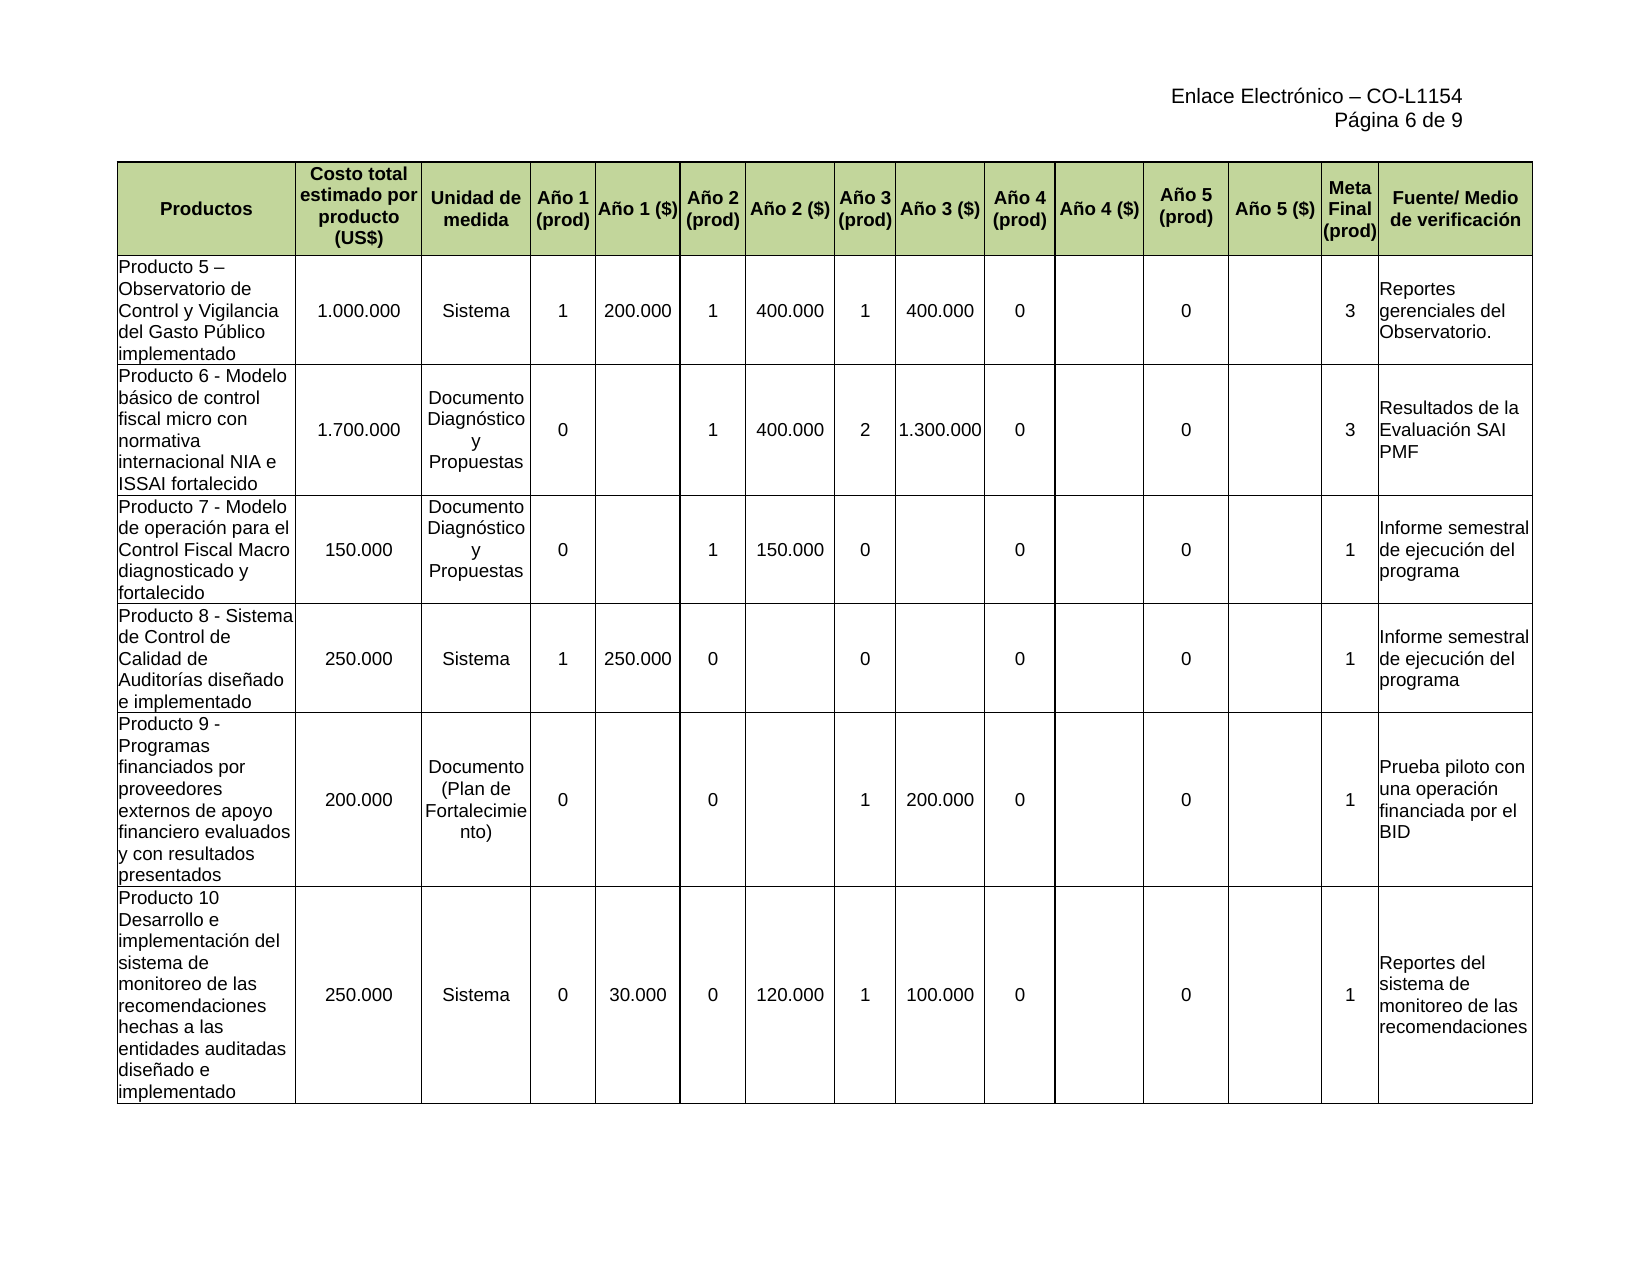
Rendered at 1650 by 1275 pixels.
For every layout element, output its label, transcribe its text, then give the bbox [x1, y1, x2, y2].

table_cell [896, 496, 984, 603]
table_header Fuente/ Medio de verificación [1379, 163, 1532, 255]
table_cell Sistema [422, 887, 530, 1102]
table_cell 100.000 [896, 887, 984, 1102]
table_cell 1.700.000 [296, 365, 421, 494]
table_cell 0 [681, 604, 745, 712]
table_cell Documento Diagnóstico y Propuestas [422, 365, 530, 494]
table_header Meta Final (prod) [1322, 163, 1378, 255]
table_cell 0 [985, 713, 1054, 886]
table_cell [1229, 887, 1321, 1102]
table_cell 1 [681, 256, 745, 364]
table_cell 0 [985, 256, 1054, 364]
table_cell Sistema [422, 604, 530, 712]
table_cell 0 [531, 713, 595, 886]
table_cell 400.000 [746, 256, 834, 364]
table_cell [1229, 713, 1321, 886]
table_header Año 5 ($) [1229, 163, 1321, 255]
table_cell 1 [531, 604, 595, 712]
table_cell 0 [835, 604, 895, 712]
table_cell 1 [1322, 604, 1378, 712]
table_cell [596, 713, 679, 886]
table_cell Documento (Plan de Fortalecimiento) [422, 713, 530, 886]
table_cell [746, 604, 834, 712]
table_cell Prueba piloto con una operación financiada por el BID [1379, 713, 1532, 886]
table_cell Reportes del sistema de monitoreo de las recomendaciones [1379, 887, 1532, 1102]
table_cell 0 [985, 496, 1054, 603]
table_cell 0 [985, 604, 1054, 712]
table_cell Sistema [422, 256, 530, 364]
table_cell 3 [1322, 365, 1378, 494]
table_cell 0 [681, 713, 745, 886]
table_cell [1056, 713, 1143, 886]
table_cell 0 [1144, 365, 1228, 494]
table_cell 0 [1144, 256, 1228, 364]
table_cell Documento Diagnóstico y Propuestas [422, 496, 530, 603]
table_cell 0 [531, 365, 595, 494]
table_header Año 1 (prod) [531, 163, 595, 255]
table_cell 150.000 [296, 496, 421, 603]
table_header Productos [118, 163, 295, 255]
table_cell 1 [835, 887, 895, 1102]
table_cell 250.000 [596, 604, 679, 712]
table_cell 0 [1144, 713, 1228, 886]
table_cell [1229, 604, 1321, 712]
table_cell Producto 8 - Sistema de Control de Calidad de Auditorías diseñado e implementado [118, 604, 295, 712]
table_cell 1 [835, 256, 895, 364]
table_header Año 3 ($) [896, 163, 984, 255]
table_cell Producto 5 – Observatorio de Control y Vigilancia del Gasto Público implementado [118, 256, 295, 364]
table_cell 2 [835, 365, 895, 494]
table_cell 1 [835, 713, 895, 886]
table_cell 0 [1144, 496, 1228, 603]
table_cell [896, 604, 984, 712]
table_cell Producto 10 Desarrollo e implementación del sistema de monitoreo de las recomendaciones hechas a las entidades auditadas diseñado e implementado [118, 887, 295, 1102]
table_header Año 4 ($) [1056, 163, 1143, 255]
table_header Costo total estimado por producto (US$) [296, 163, 421, 255]
table_cell 150.000 [746, 496, 834, 603]
table_cell Producto 6 - Modelo básico de control fiscal micro con normativa internacional NIA e ISSAI fortalecido [118, 365, 295, 494]
table_cell 400.000 [746, 365, 834, 494]
table_cell [596, 365, 679, 494]
table_cell 400.000 [896, 256, 984, 364]
table_cell [1056, 604, 1143, 712]
table_cell 200.000 [896, 713, 984, 886]
table_cell 1 [531, 256, 595, 364]
table_cell 0 [531, 887, 595, 1102]
table_cell 0 [1144, 887, 1228, 1102]
table_cell Producto 9 - Programas financiados por proveedores externos de apoyo financiero evaluados y con resultados presentados [118, 713, 295, 886]
table_cell Producto 7 - Modelo de operación para el Control Fiscal Macro diagnosticado y fortalecido [118, 496, 295, 603]
table_cell 30.000 [596, 887, 679, 1102]
table_header Año 1 ($) [596, 163, 679, 255]
table_header Unidad de medida [422, 163, 530, 255]
table_header Año 4 (prod) [985, 163, 1054, 255]
table_cell 0 [531, 496, 595, 603]
table_cell 3 [1322, 256, 1378, 364]
table_cell Reportes gerenciales del Observatorio. [1379, 256, 1532, 364]
table_cell 0 [985, 365, 1054, 494]
table_header Año 3 (prod) [835, 163, 895, 255]
table_cell 0 [835, 496, 895, 603]
table_header Año 5 (prod) [1144, 163, 1228, 255]
table_cell 1 [1322, 496, 1378, 603]
table_cell Informe semestral de ejecución del programa [1379, 496, 1532, 603]
table_cell [1229, 365, 1321, 494]
table_cell 1.000.000 [296, 256, 421, 364]
table_cell 1 [681, 496, 745, 603]
table_cell 120.000 [746, 887, 834, 1102]
table_cell [746, 713, 834, 886]
table_cell 200.000 [596, 256, 679, 364]
table_cell 250.000 [296, 887, 421, 1102]
table_cell 1 [1322, 713, 1378, 886]
table_cell [596, 496, 679, 603]
table_cell Informe semestral de ejecución del programa [1379, 604, 1532, 712]
table_cell [1056, 887, 1143, 1102]
table_cell [1229, 496, 1321, 603]
table_header Año 2 ($) [746, 163, 834, 255]
table_cell [1056, 365, 1143, 494]
table_cell 250.000 [296, 604, 421, 712]
table_cell 1 [1322, 887, 1378, 1102]
table_cell 0 [681, 887, 745, 1102]
table_cell Resultados de la Evaluación SAI PMF [1379, 365, 1532, 494]
table_cell 0 [1144, 604, 1228, 712]
table_cell [1229, 256, 1321, 364]
table_cell 0 [985, 887, 1054, 1102]
table_cell 200.000 [296, 713, 421, 886]
table_cell [1056, 256, 1143, 364]
table_header Año 2 (prod) [681, 163, 745, 255]
table_cell [1056, 496, 1143, 603]
table_cell 1.300.000 [896, 365, 984, 494]
table_cell 1 [681, 365, 745, 494]
